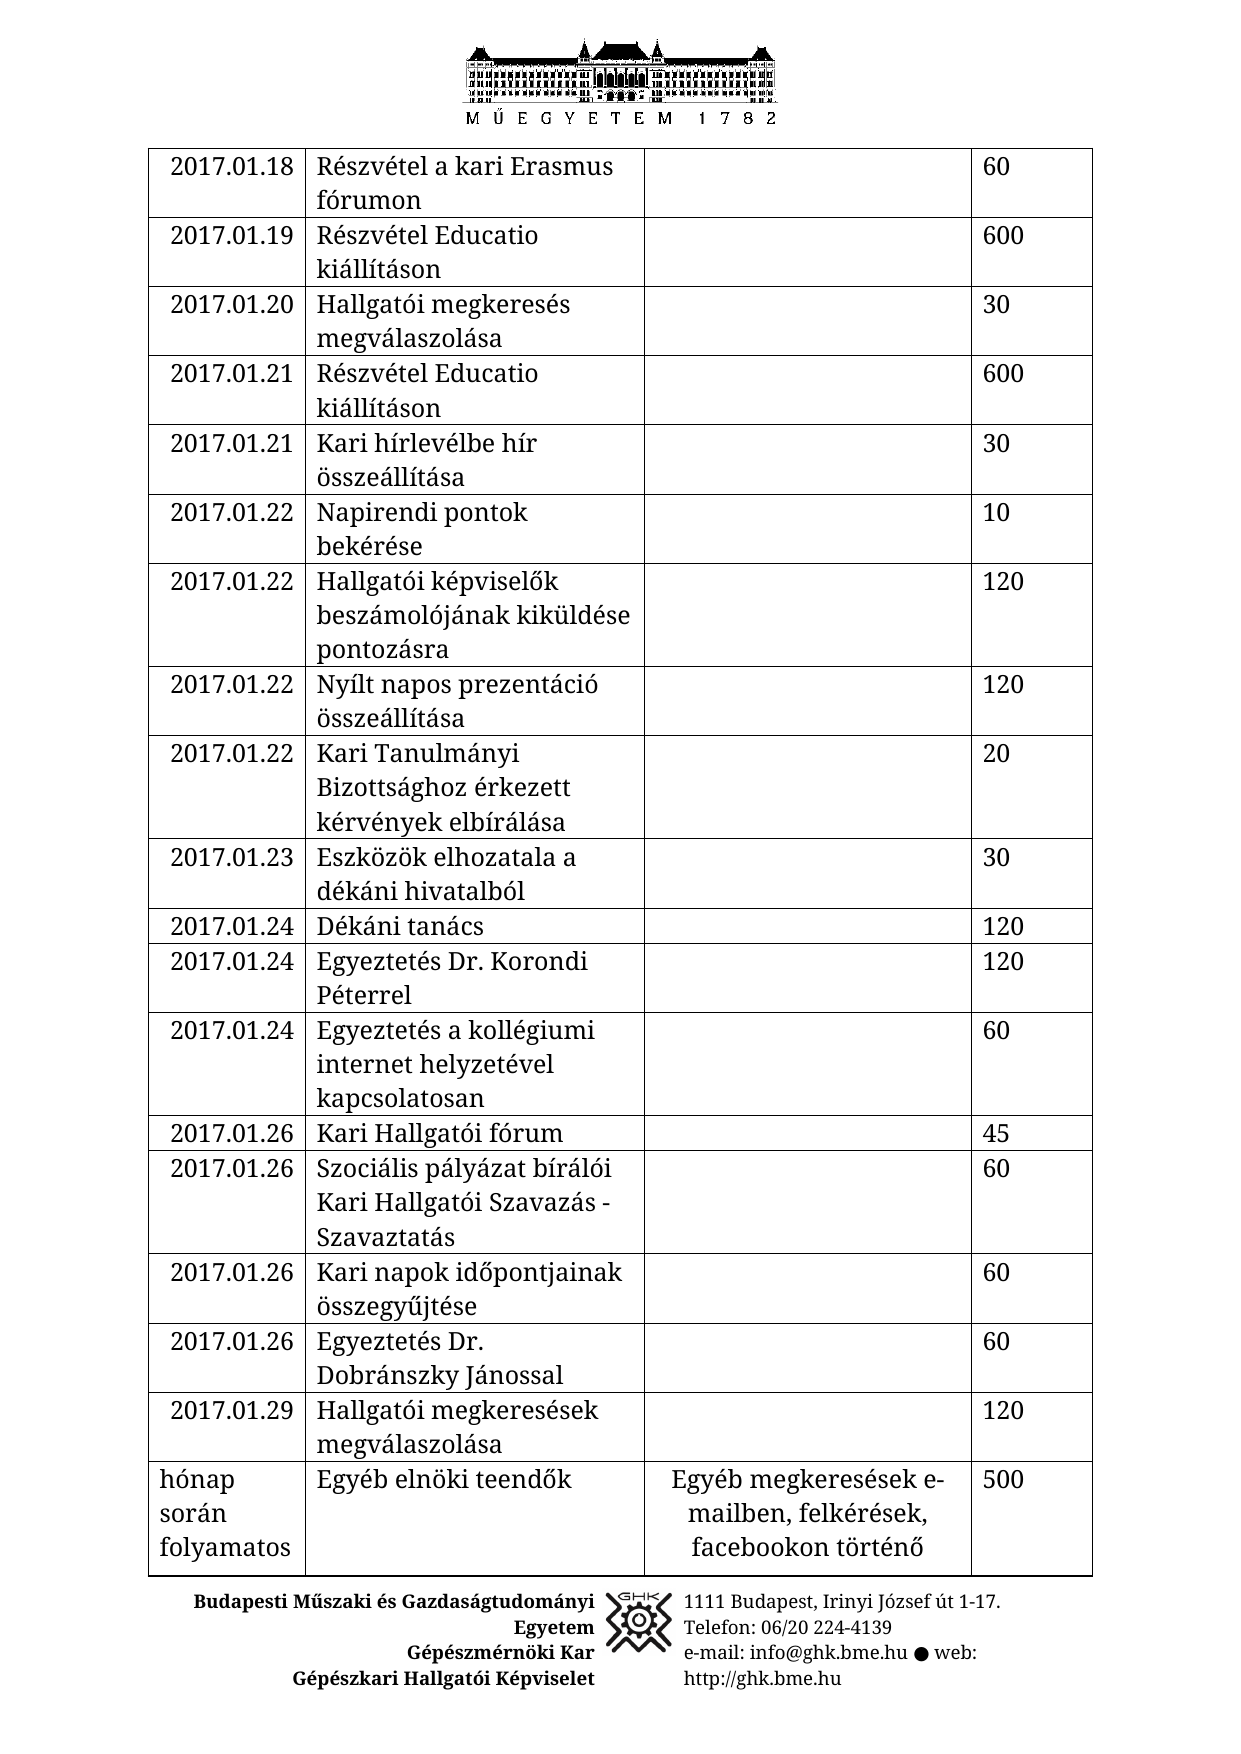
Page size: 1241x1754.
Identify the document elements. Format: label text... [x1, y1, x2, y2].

table_cell Kari hírlevélbe hír összeállítása [306, 425, 644, 493]
table_cell Dékáni tanács [306, 909, 644, 942]
table_cell 2017.01.22 [149, 495, 305, 563]
table_cell 2017.01.22 [149, 564, 305, 666]
table_cell [645, 736, 971, 838]
table_cell 2017.01.24 [149, 909, 305, 942]
table_cell 120 [972, 564, 1092, 666]
table_cell 2017.01.26 [149, 1324, 305, 1392]
table_cell 2017.01.26 [149, 1254, 305, 1322]
table_cell Kari Hallgatói fórum [306, 1116, 644, 1150]
table_cell 120 [972, 667, 1092, 735]
table_cell [645, 1324, 971, 1392]
table_cell 60 [972, 1324, 1092, 1392]
table_cell 120 [972, 909, 1092, 942]
table_cell [645, 564, 971, 666]
table_cell 2017.01.24 [149, 1013, 305, 1115]
table_cell 10 [972, 495, 1092, 563]
table_cell Hallgatói megkeresések megválaszolása [306, 1393, 644, 1461]
table_cell 500 [972, 1462, 1092, 1574]
table_cell [645, 218, 971, 286]
table_cell [645, 149, 971, 217]
table_cell [645, 1393, 971, 1461]
table_cell [645, 1254, 971, 1322]
picture [462, 35, 779, 124]
table_cell 2017.01.23 [149, 839, 305, 907]
table_cell 2017.01.24 [149, 944, 305, 1012]
table_cell [645, 425, 971, 493]
table_cell 45 [972, 1116, 1092, 1150]
picture [602, 1588, 677, 1656]
table_cell Hallgatói megkeresés megválaszolása [306, 287, 644, 355]
table_cell [645, 1151, 971, 1253]
table_cell Kari Tanulmányi Bizottsághoz érkezett kérvények elbírálása [306, 736, 644, 838]
table_cell Egyeztetés a kollégiumi internet helyzetével kapcsolatosan [306, 1013, 644, 1115]
table_cell 2017.01.20 [149, 287, 305, 355]
table_cell Hallgatói képviselők beszámolójának kiküldése pontozásra [306, 564, 644, 666]
table_cell Szociális pályázat bírálói Kari Hallgatói Szavazás - Szavaztatás [306, 1151, 644, 1253]
table_cell Részvétel Educatio kiállításon [306, 218, 644, 286]
table_cell 600 [972, 218, 1092, 286]
table_cell [645, 1116, 971, 1150]
table_cell 30 [972, 287, 1092, 355]
table_cell 2017.01.22 [149, 736, 305, 838]
table_cell Egyeztetés Dr. Korondi Péterrel [306, 944, 644, 1012]
table_cell Részvétel a kari Erasmus fórumon [306, 149, 644, 217]
table_cell 2017.01.26 [149, 1151, 305, 1253]
table_cell [645, 667, 971, 735]
table_cell 600 [972, 356, 1092, 424]
table_cell 30 [972, 839, 1092, 907]
table_cell 2017.01.18 [149, 149, 305, 217]
table_cell Nyílt napos prezentáció összeállítása [306, 667, 644, 735]
table_cell 20 [972, 736, 1092, 838]
table_cell 2017.01.21 [149, 356, 305, 424]
table_cell 2017.01.22 [149, 667, 305, 735]
table_cell [645, 1013, 971, 1115]
table_cell 2017.01.26 [149, 1116, 305, 1150]
table_cell 2017.01.19 [149, 218, 305, 286]
table_cell Eszközök elhozatala a dékáni hivatalból [306, 839, 644, 907]
table_cell 60 [972, 1151, 1092, 1253]
table_cell 60 [972, 1254, 1092, 1322]
table_cell 120 [972, 944, 1092, 1012]
table_cell 120 [972, 1393, 1092, 1461]
table_cell Egyéb megkeresések e-mailben, felkérések, facebookon történő megkeresések és ügyintézés, személyes egyeztetés az egyetemen, illetve a kollégiumban. [645, 1462, 971, 1574]
table_cell 30 [972, 425, 1092, 493]
table_cell [645, 944, 971, 1012]
table_cell [645, 287, 971, 355]
table_cell 2017.01.29 [149, 1393, 305, 1461]
table_cell [645, 356, 971, 424]
table_cell [645, 909, 971, 942]
table_cell 2017.01.21 [149, 425, 305, 493]
table_cell Egyéb elnöki teendők [306, 1462, 644, 1574]
table_cell Egyeztetés Dr. Dobránszky Jánossal [306, 1324, 644, 1392]
table_cell [645, 495, 971, 563]
table_cell Részvétel Educatio kiállításon [306, 356, 644, 424]
table_cell [645, 839, 971, 907]
table_cell 60 [972, 1013, 1092, 1115]
table_cell Napirendi pontok bekérése [306, 495, 644, 563]
table_cell Kari napok időpontjainak összegyűjtése [306, 1254, 644, 1322]
table_cell 60 [972, 149, 1092, 217]
table_cell hónap során folyamatos [149, 1462, 305, 1574]
